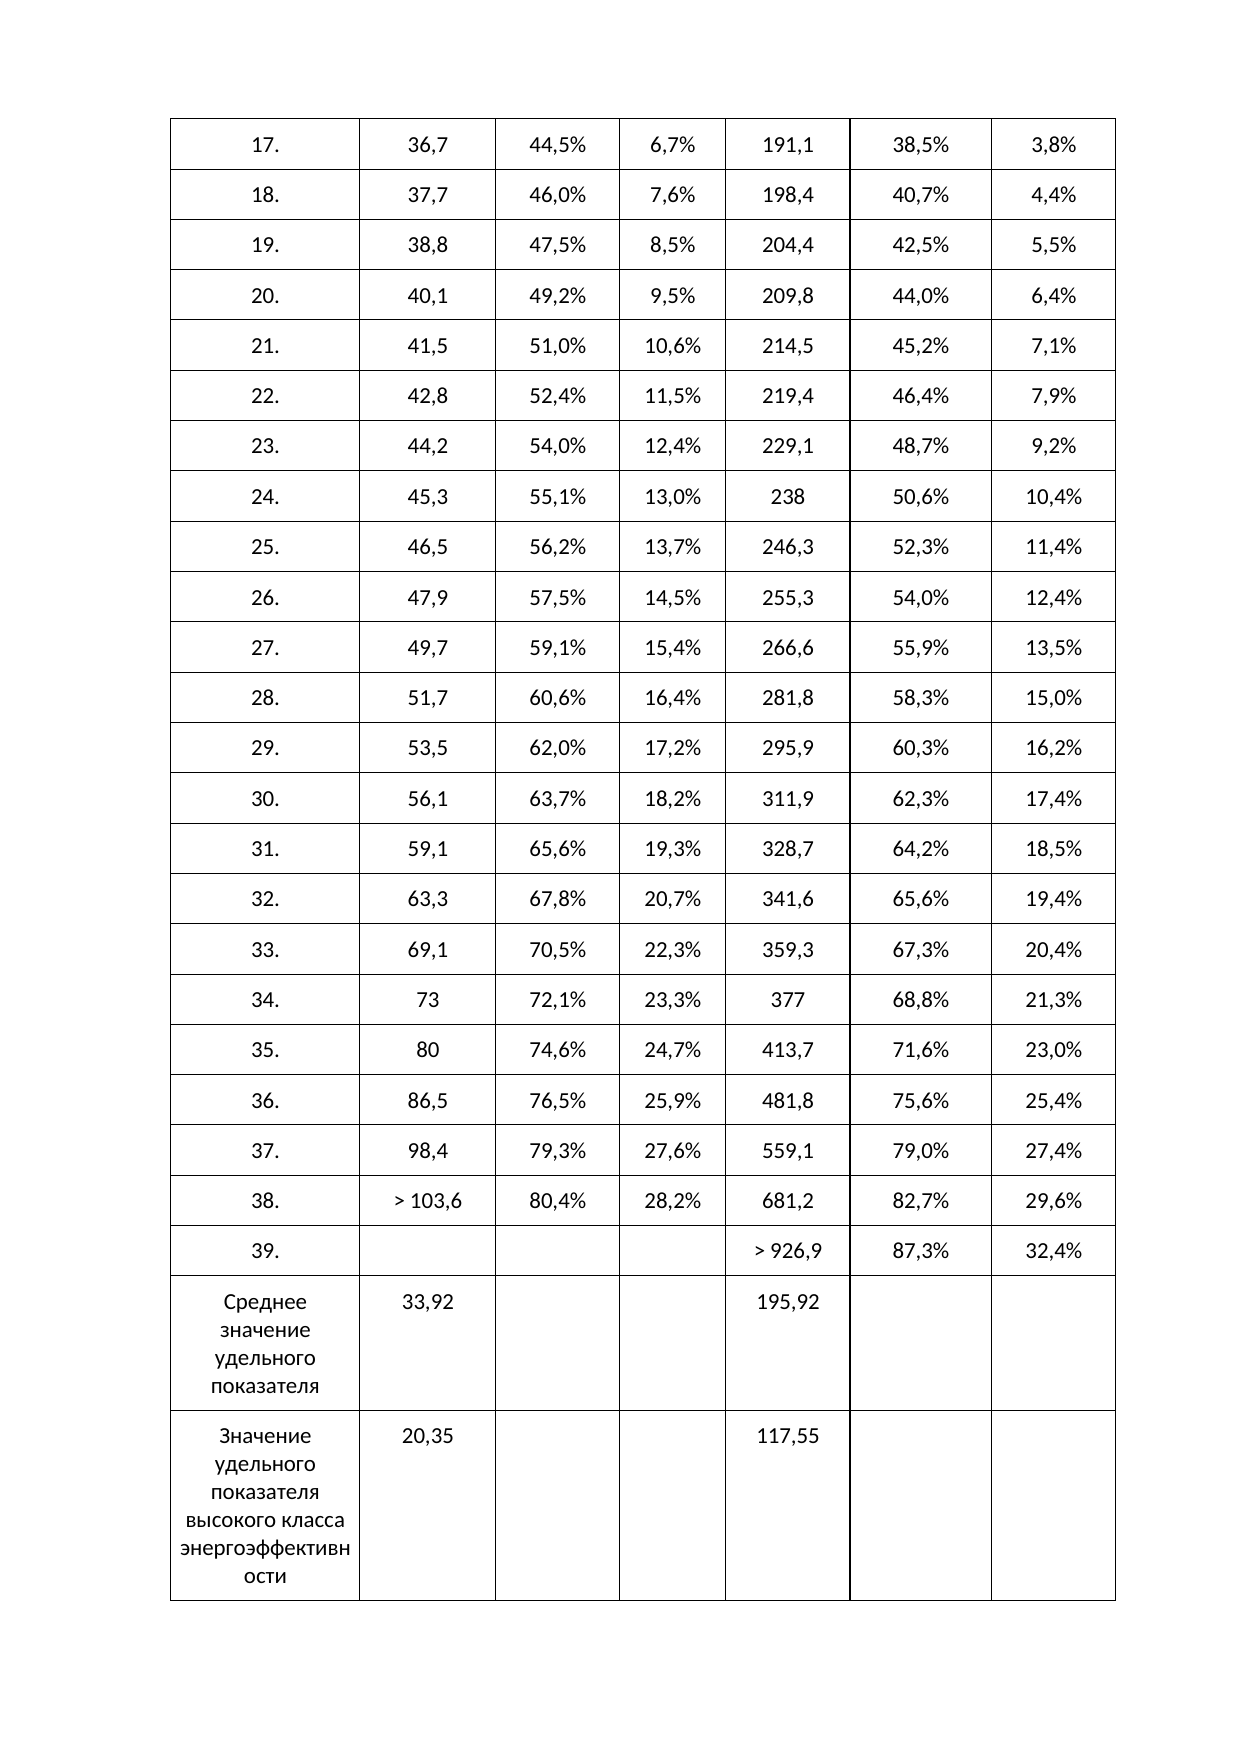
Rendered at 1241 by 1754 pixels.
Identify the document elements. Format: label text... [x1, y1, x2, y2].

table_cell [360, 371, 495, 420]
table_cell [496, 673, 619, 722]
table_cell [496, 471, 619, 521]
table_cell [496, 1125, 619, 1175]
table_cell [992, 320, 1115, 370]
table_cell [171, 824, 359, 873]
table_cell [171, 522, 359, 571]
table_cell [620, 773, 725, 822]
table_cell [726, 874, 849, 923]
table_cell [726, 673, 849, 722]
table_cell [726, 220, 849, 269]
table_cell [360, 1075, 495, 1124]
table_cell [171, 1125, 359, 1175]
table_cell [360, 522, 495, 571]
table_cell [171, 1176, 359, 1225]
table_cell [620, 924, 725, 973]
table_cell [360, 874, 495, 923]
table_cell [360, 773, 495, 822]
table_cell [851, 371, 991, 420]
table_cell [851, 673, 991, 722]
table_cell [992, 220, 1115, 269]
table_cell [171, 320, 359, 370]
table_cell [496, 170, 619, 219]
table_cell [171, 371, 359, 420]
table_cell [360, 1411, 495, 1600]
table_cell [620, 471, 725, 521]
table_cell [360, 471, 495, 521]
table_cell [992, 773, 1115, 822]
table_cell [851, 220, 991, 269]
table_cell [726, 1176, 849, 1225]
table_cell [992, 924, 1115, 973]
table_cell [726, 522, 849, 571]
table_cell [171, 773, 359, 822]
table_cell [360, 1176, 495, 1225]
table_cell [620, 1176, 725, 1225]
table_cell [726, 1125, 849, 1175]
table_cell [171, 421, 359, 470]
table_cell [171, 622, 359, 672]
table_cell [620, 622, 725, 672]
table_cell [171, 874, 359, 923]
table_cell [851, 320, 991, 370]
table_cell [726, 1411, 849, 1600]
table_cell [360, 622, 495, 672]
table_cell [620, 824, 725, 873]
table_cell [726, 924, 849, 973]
table_cell 3,8% [992, 119, 1115, 168]
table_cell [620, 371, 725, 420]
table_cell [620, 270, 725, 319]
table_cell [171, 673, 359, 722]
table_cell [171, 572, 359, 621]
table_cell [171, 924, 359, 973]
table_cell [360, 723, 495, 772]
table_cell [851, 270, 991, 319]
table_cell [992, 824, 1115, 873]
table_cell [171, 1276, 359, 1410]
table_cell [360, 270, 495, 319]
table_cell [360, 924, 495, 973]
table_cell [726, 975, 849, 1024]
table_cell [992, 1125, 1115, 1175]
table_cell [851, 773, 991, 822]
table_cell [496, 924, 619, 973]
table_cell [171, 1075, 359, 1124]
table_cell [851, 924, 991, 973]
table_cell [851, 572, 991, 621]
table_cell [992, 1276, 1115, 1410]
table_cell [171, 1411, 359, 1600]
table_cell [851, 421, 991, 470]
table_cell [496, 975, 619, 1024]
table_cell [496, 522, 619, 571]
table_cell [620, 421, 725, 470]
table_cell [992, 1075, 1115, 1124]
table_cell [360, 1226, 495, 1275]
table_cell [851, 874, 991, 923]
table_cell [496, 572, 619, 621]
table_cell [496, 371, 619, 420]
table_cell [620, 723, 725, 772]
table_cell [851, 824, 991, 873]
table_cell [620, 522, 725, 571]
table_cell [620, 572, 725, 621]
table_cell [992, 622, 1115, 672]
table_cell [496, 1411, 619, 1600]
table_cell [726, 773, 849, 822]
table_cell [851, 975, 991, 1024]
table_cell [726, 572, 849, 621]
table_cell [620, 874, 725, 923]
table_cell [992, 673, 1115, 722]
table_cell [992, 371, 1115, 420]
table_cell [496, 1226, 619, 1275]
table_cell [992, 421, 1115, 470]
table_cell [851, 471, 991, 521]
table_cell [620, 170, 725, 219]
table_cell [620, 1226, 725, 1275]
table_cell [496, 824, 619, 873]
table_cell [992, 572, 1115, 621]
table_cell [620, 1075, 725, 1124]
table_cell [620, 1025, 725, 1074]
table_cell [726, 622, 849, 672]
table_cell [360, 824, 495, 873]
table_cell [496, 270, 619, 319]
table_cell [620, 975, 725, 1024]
table_cell 44,5% [496, 119, 619, 168]
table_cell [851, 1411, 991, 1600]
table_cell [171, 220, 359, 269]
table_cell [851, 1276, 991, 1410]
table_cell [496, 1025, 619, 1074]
table_cell 6,7% [620, 119, 725, 168]
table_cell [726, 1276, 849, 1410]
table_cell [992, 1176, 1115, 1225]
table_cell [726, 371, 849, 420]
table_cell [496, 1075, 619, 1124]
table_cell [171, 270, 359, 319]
table_cell 191,1 [726, 119, 849, 168]
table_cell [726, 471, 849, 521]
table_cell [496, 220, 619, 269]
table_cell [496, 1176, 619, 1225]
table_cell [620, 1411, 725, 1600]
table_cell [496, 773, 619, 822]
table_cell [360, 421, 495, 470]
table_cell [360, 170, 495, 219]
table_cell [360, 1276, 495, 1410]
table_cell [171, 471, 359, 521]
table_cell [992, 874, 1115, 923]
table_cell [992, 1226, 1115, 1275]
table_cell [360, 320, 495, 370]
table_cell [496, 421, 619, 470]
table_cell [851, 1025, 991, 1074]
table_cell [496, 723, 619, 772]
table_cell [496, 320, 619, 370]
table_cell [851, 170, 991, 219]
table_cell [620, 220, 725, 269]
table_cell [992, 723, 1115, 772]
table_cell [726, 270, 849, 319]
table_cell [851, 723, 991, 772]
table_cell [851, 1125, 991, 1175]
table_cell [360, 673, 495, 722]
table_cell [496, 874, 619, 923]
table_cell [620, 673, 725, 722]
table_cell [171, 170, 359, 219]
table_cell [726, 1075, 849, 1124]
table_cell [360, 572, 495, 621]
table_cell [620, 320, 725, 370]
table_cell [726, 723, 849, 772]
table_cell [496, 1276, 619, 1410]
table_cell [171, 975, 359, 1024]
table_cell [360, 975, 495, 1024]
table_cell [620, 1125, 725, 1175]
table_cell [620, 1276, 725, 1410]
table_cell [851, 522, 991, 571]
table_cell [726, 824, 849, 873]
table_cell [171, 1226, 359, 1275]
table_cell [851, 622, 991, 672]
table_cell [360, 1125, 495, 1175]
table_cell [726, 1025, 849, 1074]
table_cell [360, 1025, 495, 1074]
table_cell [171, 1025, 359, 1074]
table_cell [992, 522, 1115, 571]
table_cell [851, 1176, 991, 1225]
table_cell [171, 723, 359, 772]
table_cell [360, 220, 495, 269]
table_cell 38,5% [851, 119, 991, 168]
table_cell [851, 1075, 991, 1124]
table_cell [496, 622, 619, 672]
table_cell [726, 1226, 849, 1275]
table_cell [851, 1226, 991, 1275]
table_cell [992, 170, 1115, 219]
table_cell 17. [171, 119, 359, 168]
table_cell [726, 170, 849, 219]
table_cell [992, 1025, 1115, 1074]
table_cell 36,7 [360, 119, 495, 168]
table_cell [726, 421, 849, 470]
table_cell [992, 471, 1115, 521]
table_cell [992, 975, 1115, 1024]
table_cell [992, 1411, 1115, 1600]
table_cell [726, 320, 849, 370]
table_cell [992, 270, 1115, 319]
